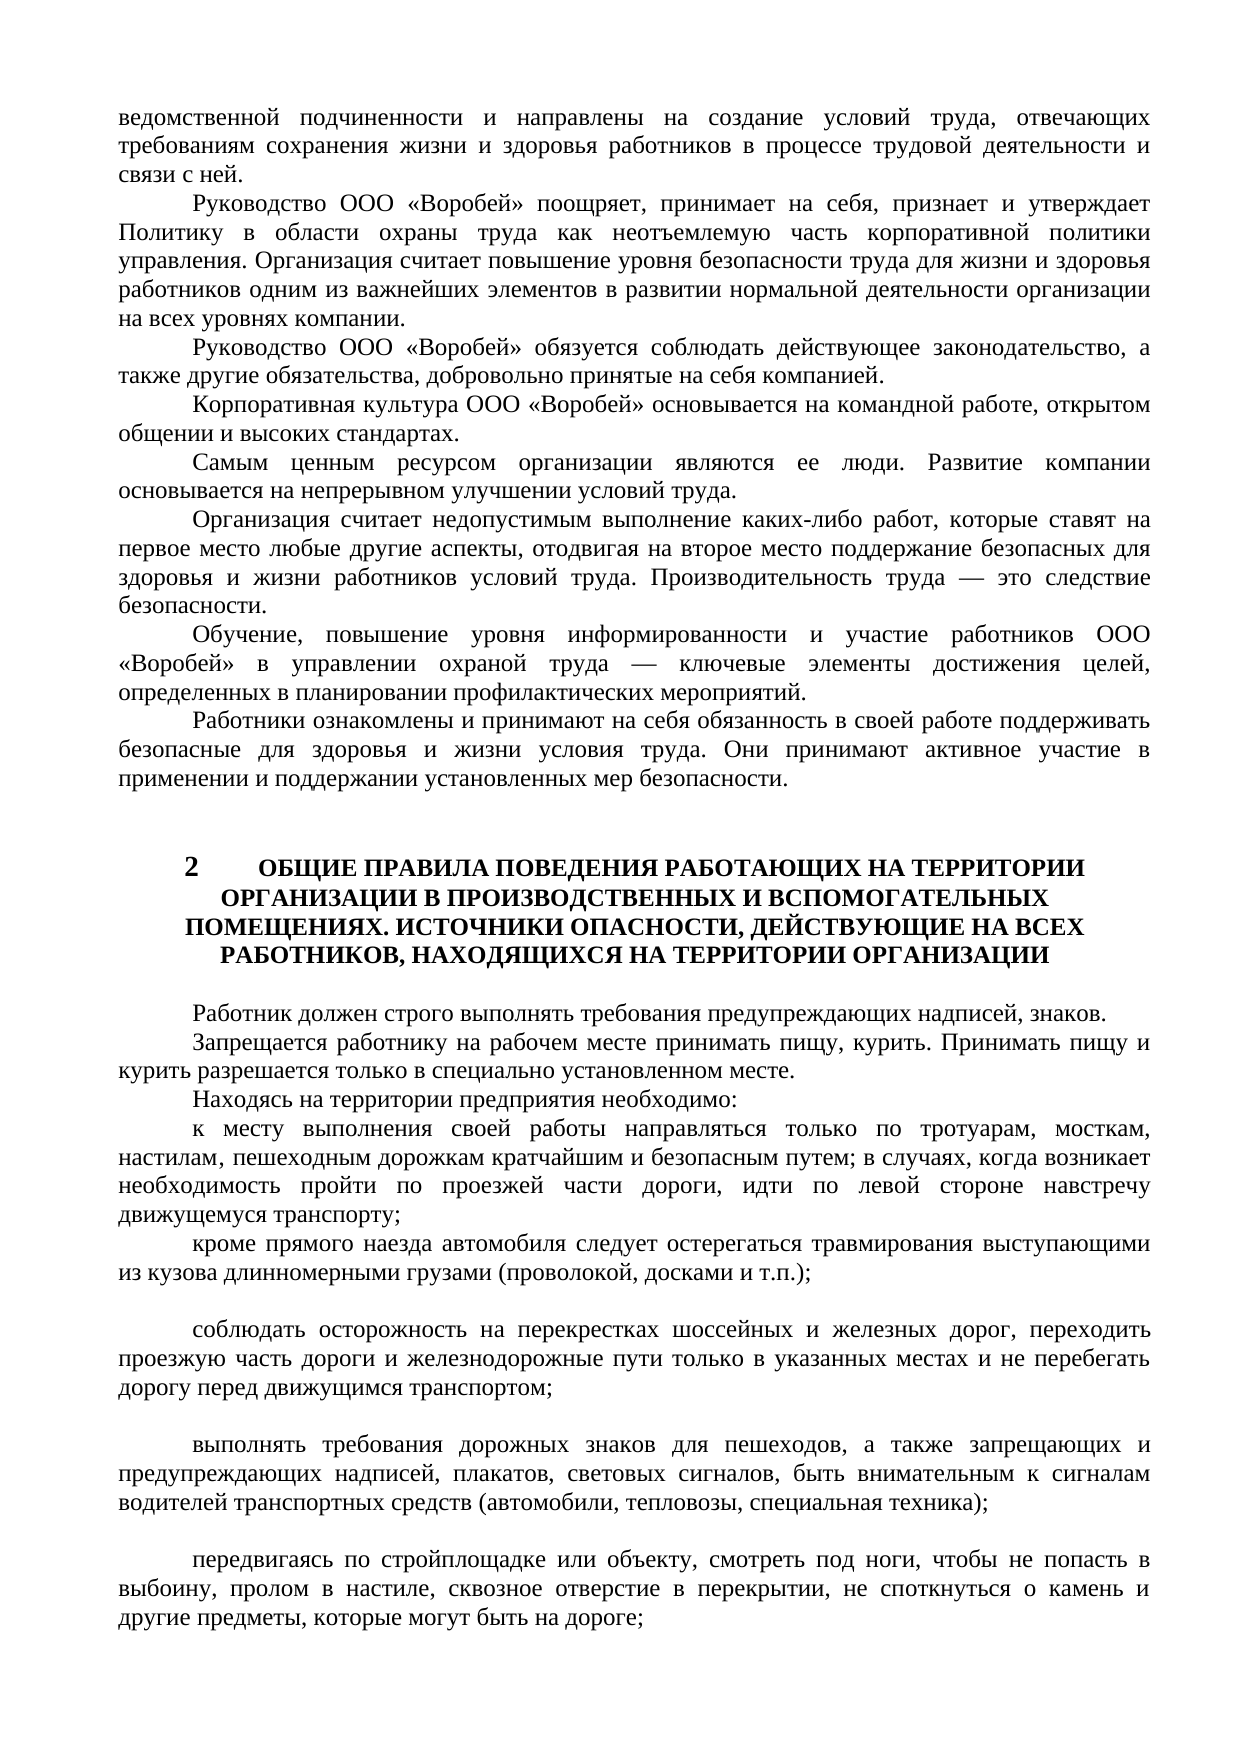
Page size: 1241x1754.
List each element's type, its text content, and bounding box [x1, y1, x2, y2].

text Работники ознакомлены и принимают на себя обязанность в своей работе поддерживать безопасные для здоровья и жизни условия труда. Они принимают активное участие в применении и поддержании установленных мер безопасности. [118, 706, 1152, 792]
text Самым ценным ресурсом организации являются ее люди. Развитие компании основывается на непрерывном улучшении условий труда. [118, 447, 1152, 504]
text Руководство ООО «Воробей» поощряет, принимает на себя, признает и утверждает Политику в области охраны труда как неотъемлемую часть корпоративной политики управления. Организация считает повышение уровня безопасности труда для жизни и здоровья работников одним из важнейших элементов в развитии нормальной деятельности организации на всех уровнях компании. [118, 188, 1152, 332]
text Организация считает недопустимым выполнение каких-либо работ, которые ставят на первое место любые другие аспекты, отодвигая на второе место поддержание безопасных для здоровья и жизни работников условий труда. Производительность труда — это следствие безопасности. [118, 504, 1152, 619]
text Обучение, повышение уровня информированности и участие работников ООО «Воробей» в управлении охраной труда — ключевые элементы достижения целей, определенных в планировании профилактических мероприятий. [118, 619, 1152, 706]
text передвигаясь по стройплощадке или объекту, смотреть под ноги, чтобы не попасть в выбоину, пролом в настиле, сквозное отверстие в перекрытии, не споткнуться о камень и другие предметы, которые могут быть на дороге; [118, 1544, 1152, 1630]
text выполнять требования дорожных знаков для пешеходов, а также запрещающих и предупреждающих надписей, плакатов, световых сигналов, быть внимательным к сигналам водителей транспортных средств (автомобили, тепловозы, специальная техника); [118, 1429, 1152, 1515]
text соблюдать осторожность на перекрестках шоссейных и железных дорог, переходить проезжую часть дороги и железнодорожные пути только в указанных местах и не перебегать дорогу перед движущимся транспортом; [118, 1314, 1152, 1400]
text Находясь на территории предприятия необходимо: [118, 1084, 1152, 1113]
text Работник должен строго выполнять требования предупреждающих надписей, знаков. [118, 998, 1152, 1027]
list ОБЩИЕ ПРАВИЛА ПОВЕДЕНИЯ РАБОТАЮЩИХ НА ТЕРРИТОРИИ ОРГАНИЗАЦИИ В ПРОИЗВОДСТВЕННЫХ И ВСПОМОГАТЕЛЬНЫХ ПОМЕЩЕНИЯХ. ИСТОЧНИКИ ОПАСНОСТИ, ДЕЙСТВУЮЩИЕ НА ВСЕХ РАБОТНИКОВ, НАХОДЯЩИХСЯ НА ТЕРРИТОРИИ ОРГАНИЗАЦИИ [118, 849, 1152, 969]
text к месту выполнения своей работы направляться только по тротуарам, мосткам, настилам‚ пешеходным дорожкам кратчайшим и безопасным путем; в случаях, когда возникает необходимость пройти по проезжей части дороги, идти по левой стороне навстречу движущемуся транспорту; [118, 1113, 1152, 1228]
text кроме прямого наезда автомобиля следует остерегаться травмирования выступающими из кузова длинномерными грузами (проволокой, досками и т.п.); [118, 1228, 1152, 1285]
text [118, 102, 1152, 188]
text Корпоративная культура ООО «Воробей» основывается на командной работе, открытом общении и высоких стандартах. [118, 389, 1152, 447]
text Запрещается работнику на рабочем месте принимать пищу, курить. Принимать пищу и курить разрешается только в специально установленном месте. [118, 1027, 1152, 1084]
text Руководство ООО «Воробей» обязуется соблюдать действующее законодательство, а также другие обязательства, добровольно принятые на себя компанией. [118, 332, 1152, 389]
